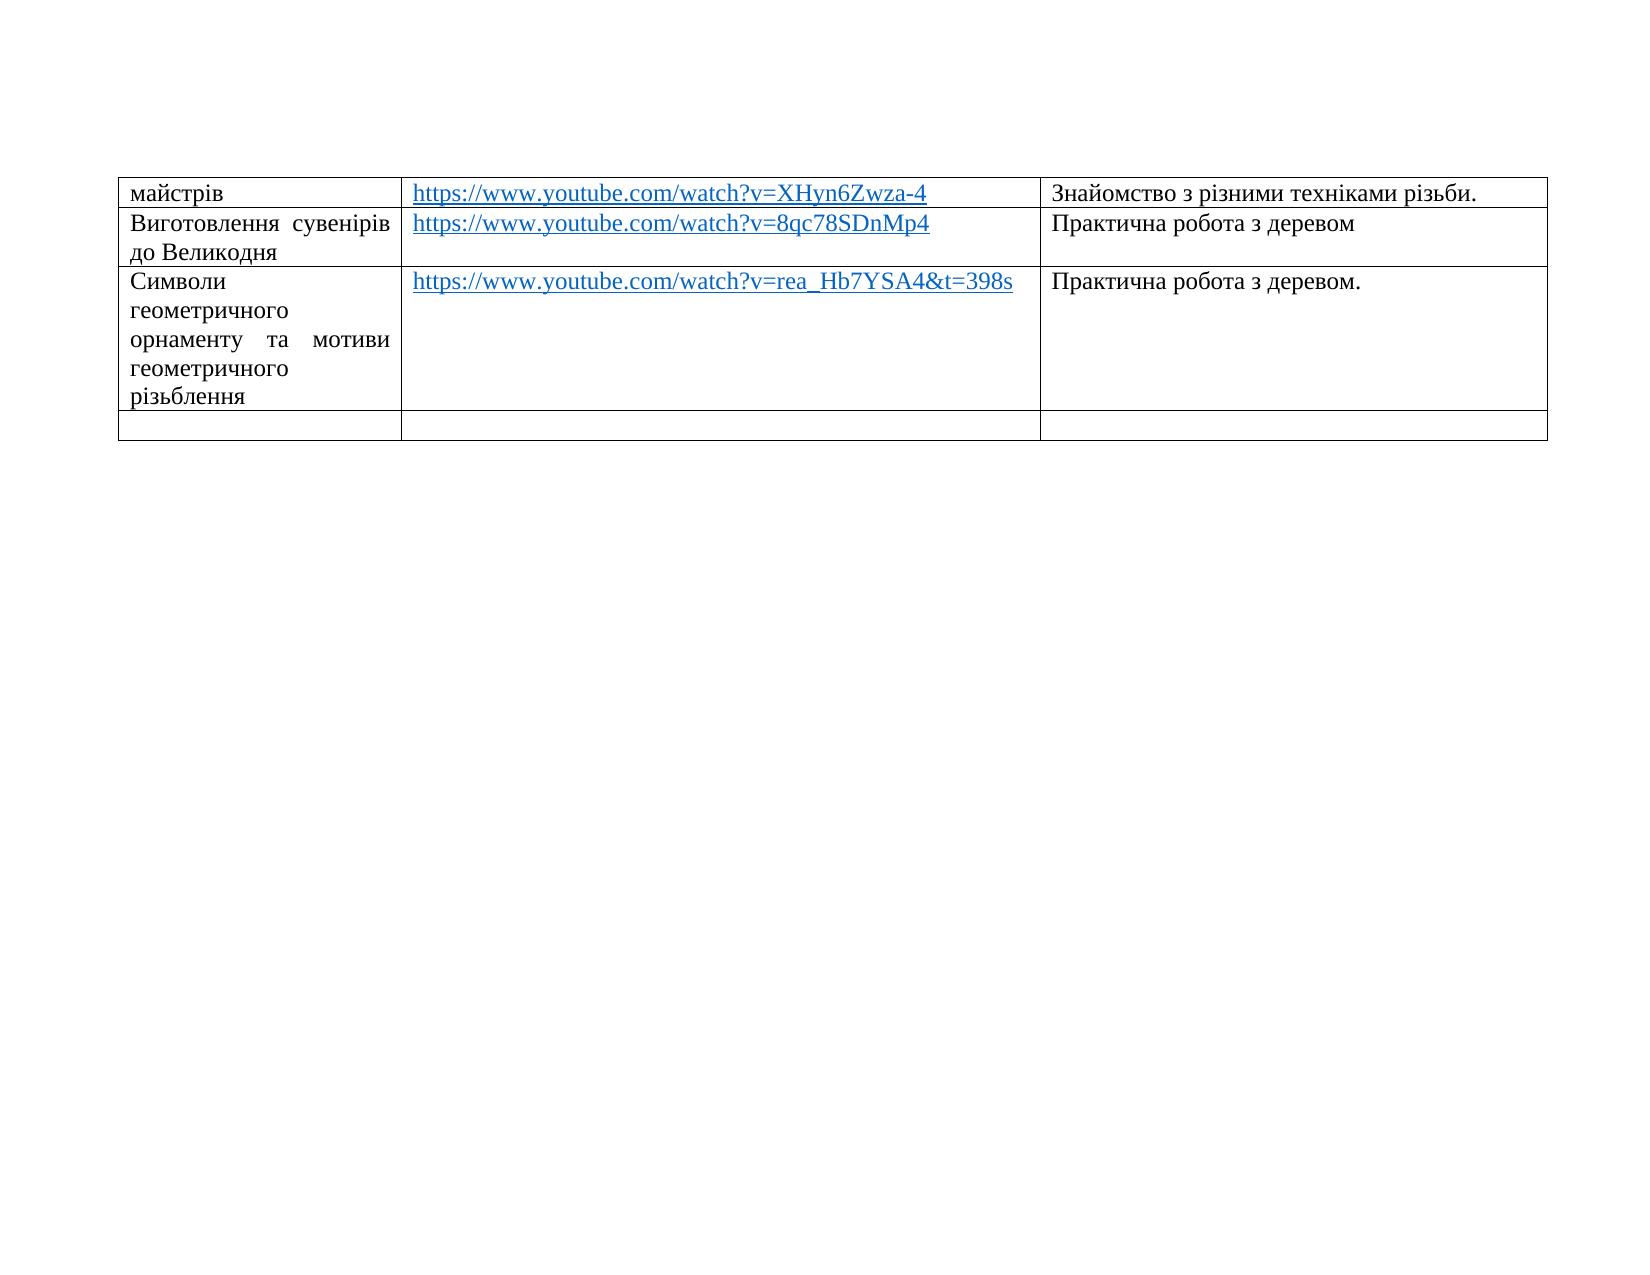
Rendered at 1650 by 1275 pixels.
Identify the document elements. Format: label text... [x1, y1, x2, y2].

table_cell [119, 411, 401, 440]
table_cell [1041, 178, 1547, 207]
table_cell https://www.youtube.com/watch?v=8qc78SDnMp4 [402, 208, 1040, 266]
table_cell [1041, 411, 1547, 440]
table_cell Виготовлення сувенірів до Великодня [119, 208, 401, 266]
table_cell Практична робота з деревом. [1041, 267, 1547, 410]
table_cell https://www.youtube.com/watch?v=rea_Hb7YSA4&t=398s [402, 267, 1040, 410]
table_cell Практична робота з деревом [1041, 208, 1547, 266]
table_cell [402, 411, 1040, 440]
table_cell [402, 178, 1040, 207]
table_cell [119, 178, 401, 207]
table_cell Символи геометричного орнаменту та мотиви геометричного різьблення [119, 267, 401, 410]
